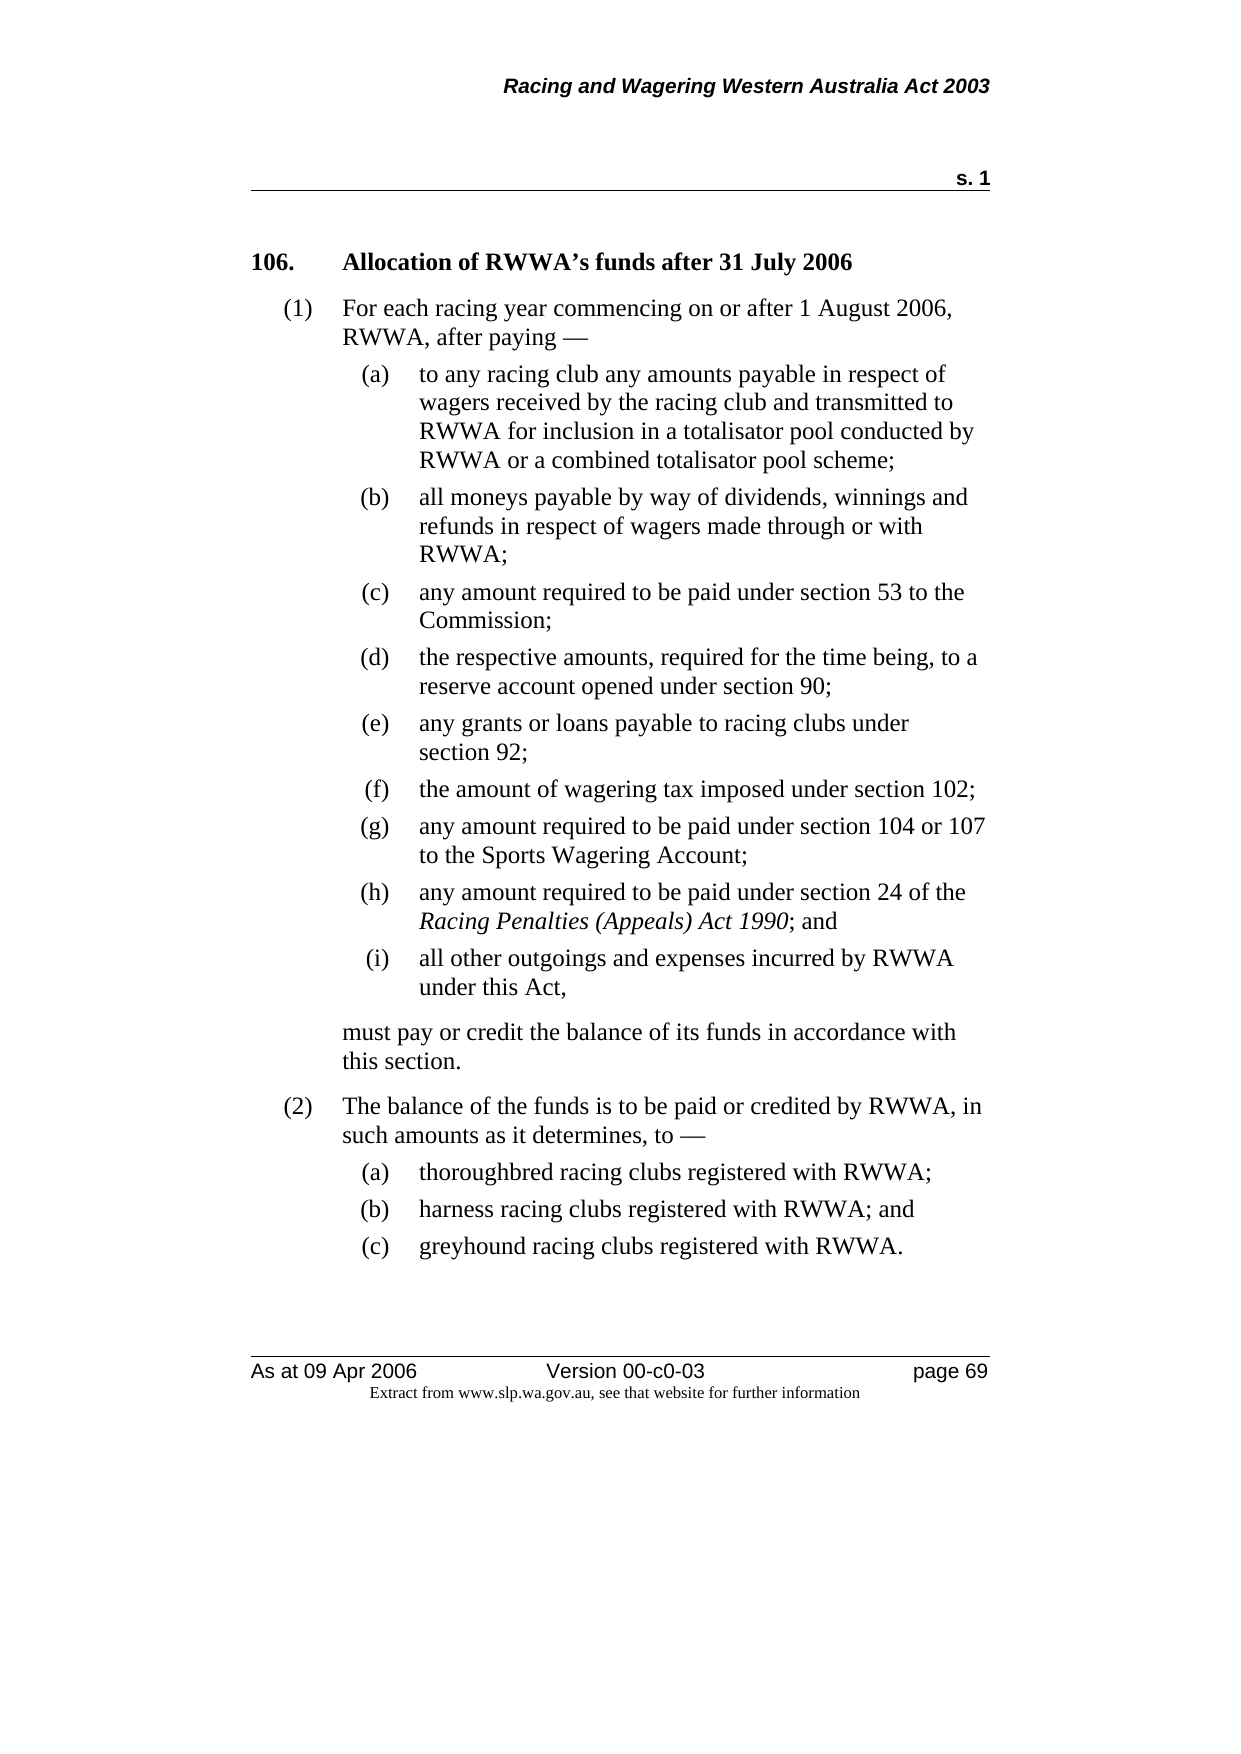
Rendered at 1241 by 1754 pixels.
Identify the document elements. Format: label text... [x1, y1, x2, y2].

text (i) all other outgoings and expenses incurred by RWWA under this Act, [251, 943, 990, 1000]
subtitle 106. Allocation of RWWA’s funds after 31 July 2006 [251, 247, 990, 276]
text (2) The balance of the funds is to be paid or credited by RWWA, in such amounts as it determines, to — [251, 1091, 990, 1149]
text (b) harness racing clubs registered with RWWA; and [251, 1194, 990, 1223]
text (1) For each racing year commencing on or after 1 August 2006, RWWA, after paying — [251, 293, 990, 350]
text (h) any amount required to be paid under section 24 of the Racing Penalties (Appeals) Act 1990; and [251, 877, 990, 934]
text (f) the amount of wagering tax imposed under section 102; [251, 774, 990, 803]
text (g) any amount required to be paid under section 104 or 107 to the Sports Wagering Account; [251, 811, 990, 869]
text (b) all moneys payable by way of dividends, winnings and refunds in respect of wagers made through or with RWWA; [251, 482, 990, 568]
text (e) any grants or loans payable to racing clubs under section 92; [251, 708, 990, 766]
text must pay or credit the balance of its funds in accordance with this section. [251, 1017, 990, 1074]
text (a) to any racing club any amounts payable in respect of wagers received by the racing club and transmitted to RWWA for inclusion in a totalisator pool conducted by RWWA or a combined totalisator pool scheme; [251, 359, 990, 474]
text (d) the respective amounts, required for the time being, to a reserve account opened under section 90; [251, 642, 990, 700]
text (c) any amount required to be paid under section 53 to the Commission; [251, 577, 990, 634]
text (c) greyhound racing clubs registered with RWWA. [251, 1231, 990, 1260]
text (a) thoroughbred racing clubs registered with RWWA; [251, 1157, 990, 1186]
